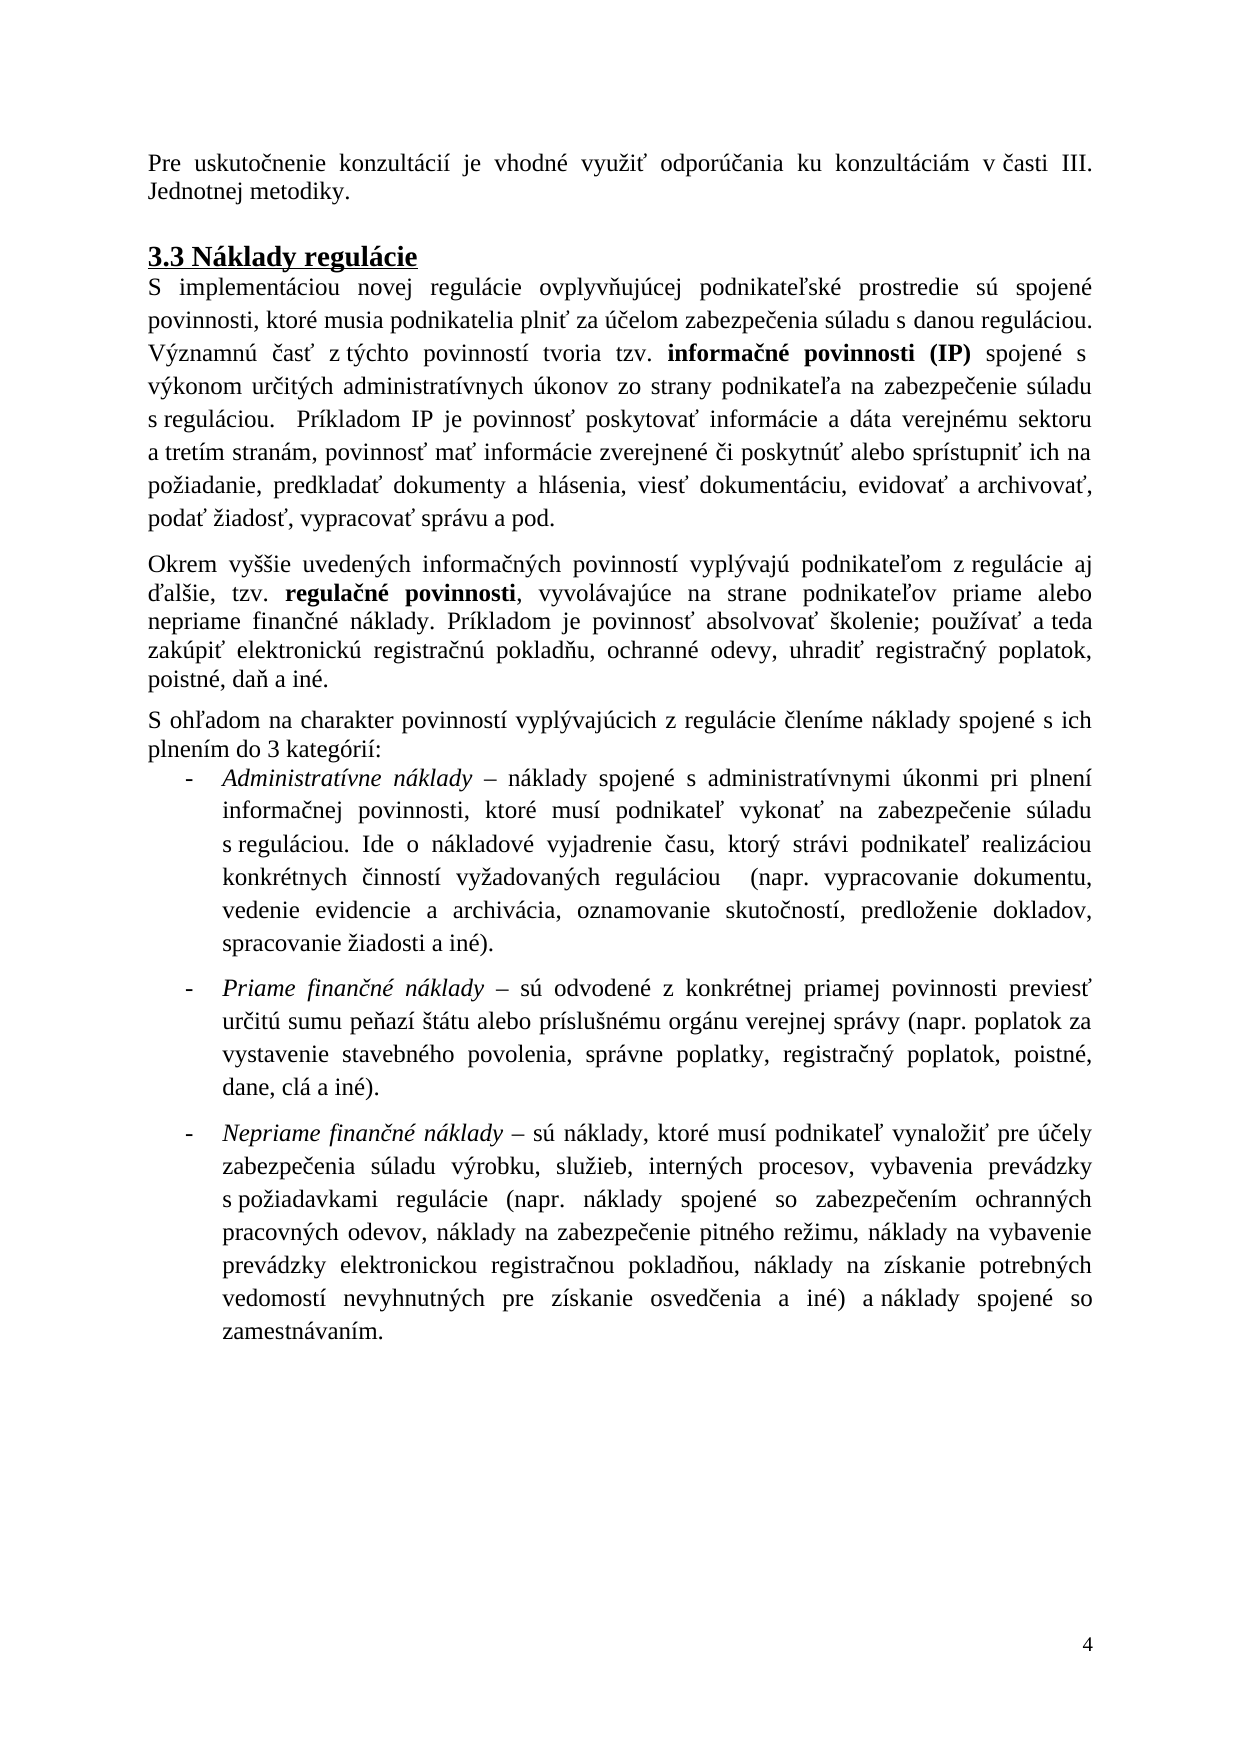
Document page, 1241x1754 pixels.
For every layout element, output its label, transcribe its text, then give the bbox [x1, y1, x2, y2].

list Administratívne náklady – náklady spojené s administratívnymi úkonmi pri plnení informačnej povinnosti, ktoré musí podnikateľ vykonať na zabezpečenie súladu s reguláciou. Ide o nákladové vyjadrenie času, ktorý strávi podnikateľ realizáciou konkrétnych činností vyžadovaných reguláciou (napr. vypracovanie dokumentu, vedenie evidencie a archivácia, oznamovanie skutočností, predloženie dokladov, spracovanie žiadosti a iné). [185, 763, 1093, 956]
text S ohľadom na charakter povinností vyplývajúcich z regulácie členíme náklady spojené s ich plnením do 3 kategórií: [148, 705, 1093, 763]
text Pre uskutočnenie konzultácií je vhodné využiť odporúčania ku konzultáciám v časti III. Jednotnej metodiky. [148, 148, 1093, 205]
list Priame finančné náklady – sú odvodené z konkrétnej priamej povinnosti previesť určitú sumu peňazí štátu alebo príslušnému orgánu verejnej správy (napr. poplatok za vystavenie stavebného povolenia, správne poplatky, registračný poplatok, poistné, dane, clá a iné). [185, 973, 1093, 1101]
text Okrem vyššie uvedených informačných povinností vyplývajú podnikateľom z regulácie aj ďalšie, tzv. regulačné povinnosti, vyvolávajúce na strane podnikateľov priame alebo nepriame finančné náklady. Príkladom je povinnosť absolvovať školenie; používať a teda zakúpiť elektronickú registračnú pokladňu, ochranné odevy, uhradiť registračný poplatok, poistné, daň a iné. [148, 549, 1093, 693]
text S implementáciou novej regulácie ovplyvňujúcej podnikateľské prostredie sú spojené povinnosti, ktoré musia podnikatelia plniť za účelom zabezpečenia súladu s danou reguláciou. Významnú časť z týchto povinností tvoria tzv. informačné povinnosti (IP) spojené s výkonom určitých administratívnych úkonov zo strany podnikateľa na zabezpečenie súladu s reguláciou. Príkladom IP je povinnosť poskytovať informácie a dáta verejnému sektoru a tretím stranám, povinnosť mať informácie zverejnené či poskytnúť alebo sprístupniť ich na požiadanie, predkladať dokumenty a hlásenia, viesť dokumentáciu, evidovať a archivovať, podať žiadosť, vypracovať správu a pod. [148, 272, 1093, 532]
list Nepriame finančné náklady – sú náklady, ktoré musí podnikateľ vynaložiť pre účely zabezpečenia súladu výrobku, služieb, interných procesov, vybavenia prevádzky s požiadavkami regulácie (napr. náklady spojené so zabezpečením ochranných pracovných odevov, náklady na zabezpečenie pitného režimu, náklady na vybavenie prevádzky elektronickou registračnou pokladňou, náklady na získanie potrebných vedomostí nevyhnutných pre získanie osvedčenia a iné) a náklady spojené so zamestnávaním. [185, 1118, 1093, 1345]
text 3.3 Náklady regulácie [148, 239, 1093, 272]
